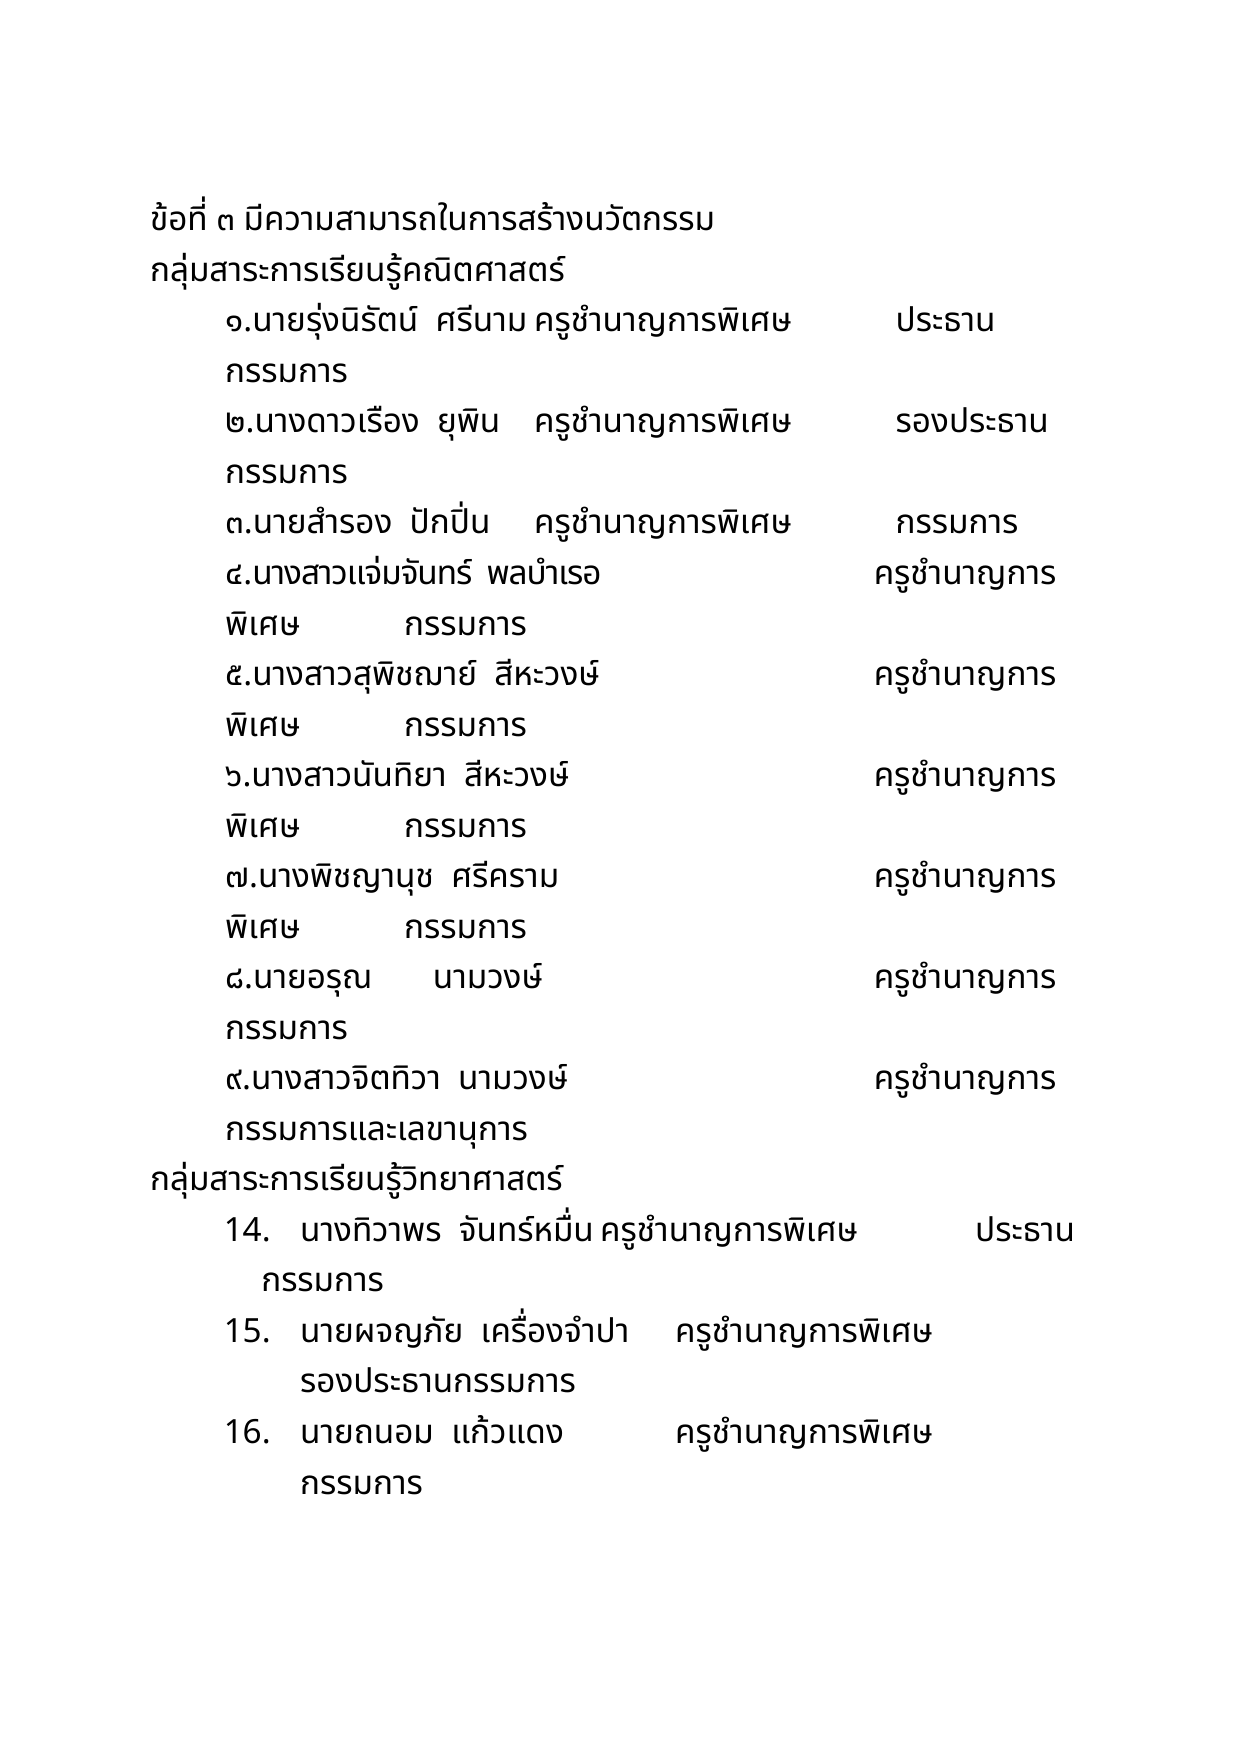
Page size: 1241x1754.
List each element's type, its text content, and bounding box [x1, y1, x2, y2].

text ข้อที่ ๓ มีความสามารถในการสร้างนวัตกรรม [150, 195, 1090, 246]
text ๖.นางสาวนันทิยา สีหะวงษ์ ครูชำนาญการพิเศษ กรรมการ [225, 751, 1090, 852]
text ๘.นายอรุณ นามวงษ์ ครูชำนาญการ กรรมการ [225, 953, 1090, 1054]
text ๑.นายรุ่งนิรัตน์ ศรีนาม ครูชำนาญการพิเศษ ประธานกรรมการ [225, 296, 1090, 397]
text ๓.นายสำรอง ปักปิ่น ครูชำนาญการพิเศษ กรรมการ [225, 498, 1090, 549]
text ๗.นางพิชญานุช ศรีคราม ครูชำนาญการพิเศษ กรรมการ [225, 852, 1090, 953]
text กลุ่มสาระการเรียนรู้วิทยาศาสตร์ [150, 1155, 1090, 1206]
list นางทิวาพร จันทร์หมื่น ครูชำนาญการพิเศษ ประธานกรรมการ [223, 1206, 1090, 1307]
text กลุ่มสาระการเรียนรู้คณิตศาสตร์ [150, 246, 1090, 296]
text ๙.นางสาวจิตทิวา นามวงษ์ ครูชำนาญการ กรรมการและเลขานุการ [225, 1054, 1090, 1155]
text ๕.นางสาวสุพิชฌาย์ สีหะวงษ์ ครูชำนาญการพิเศษ กรรมการ [225, 650, 1090, 751]
list นายถนอม แก้วแดง ครูชำนาญการพิเศษ กรรมการ [223, 1408, 1090, 1509]
text ๒.นางดาวเรือง ยุพิน ครูชำนาญการพิเศษ รองประธานกรรมการ [225, 397, 1090, 498]
text ๔.นางสาวแจ่มจันทร์ พลบำเรอ ครูชำนาญการพิเศษ กรรมการ [225, 549, 1090, 650]
list นายผจญภัย เครื่องจำปา ครูชำนาญการพิเศษ รองประธานกรรมการ [223, 1307, 1090, 1408]
